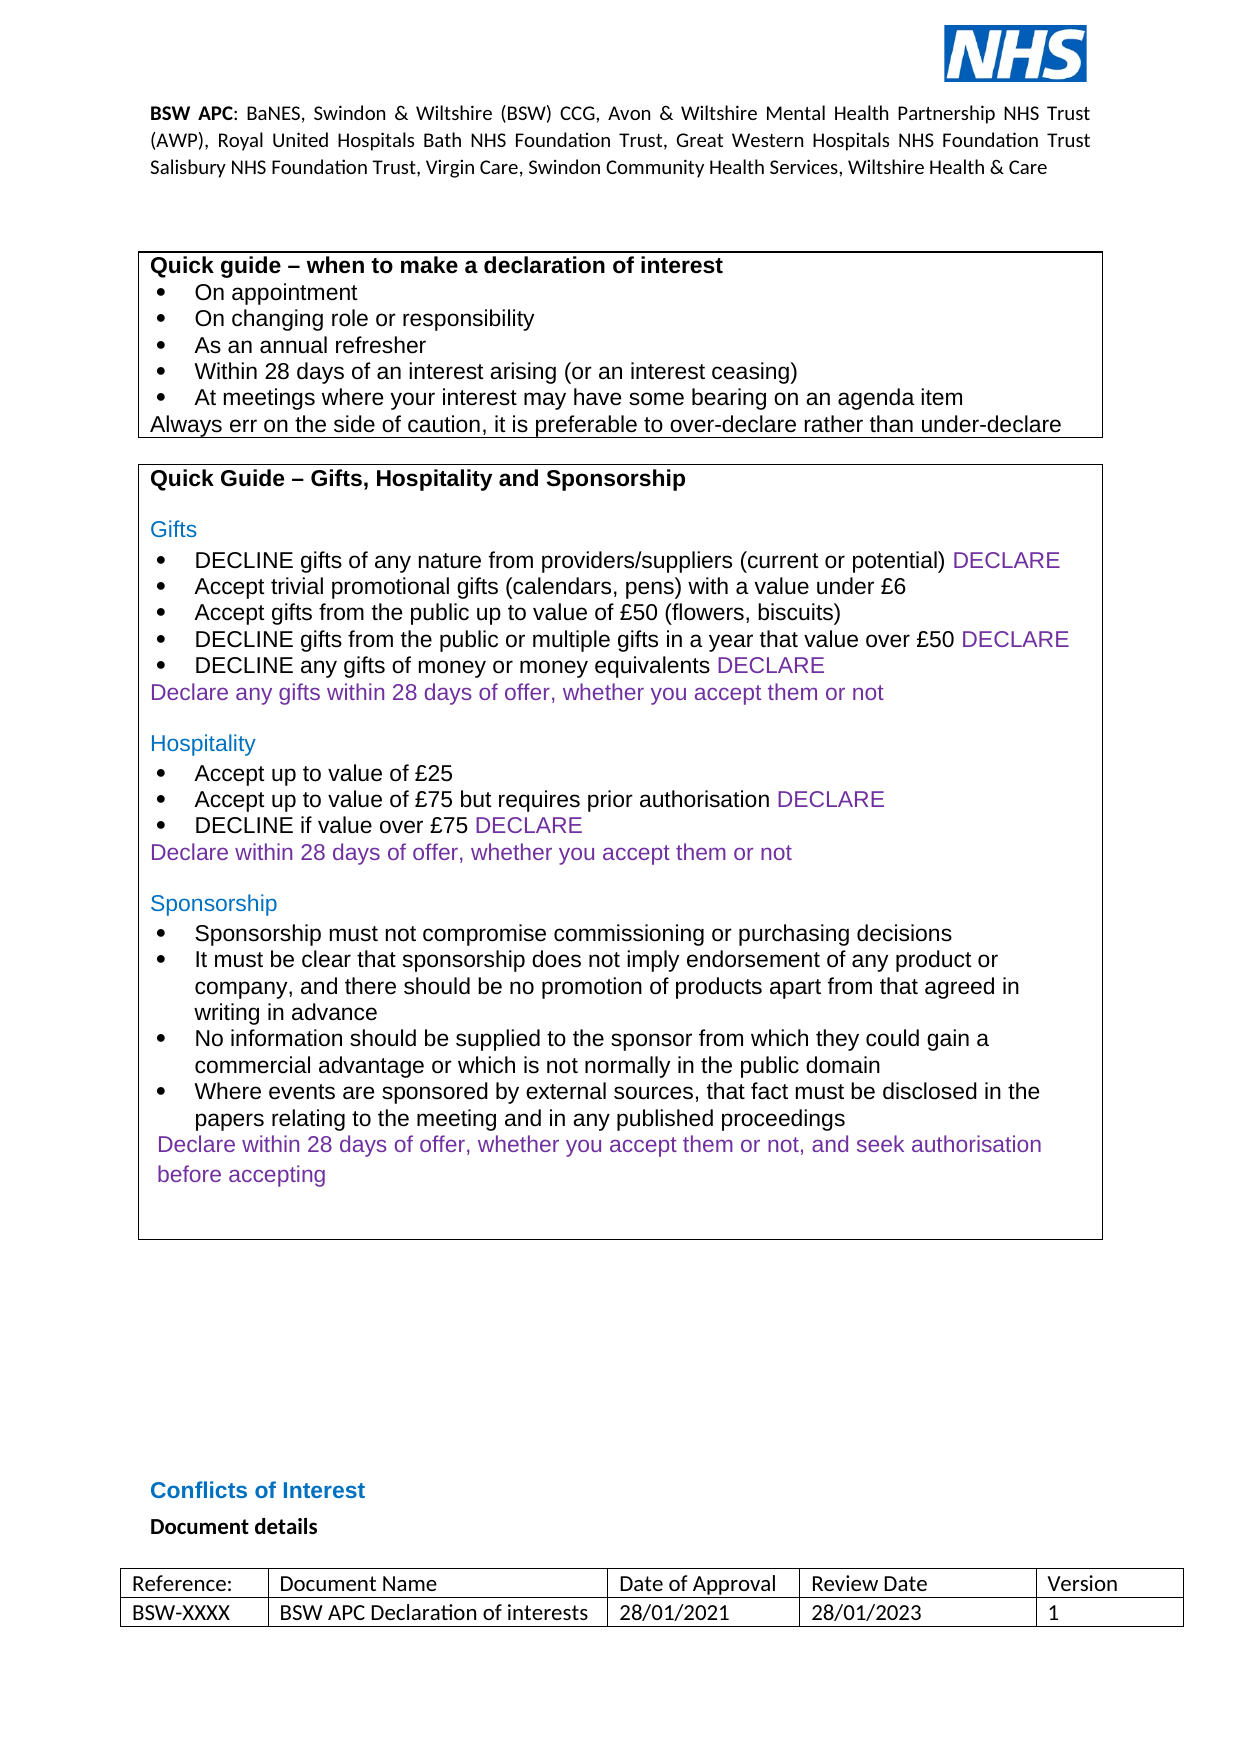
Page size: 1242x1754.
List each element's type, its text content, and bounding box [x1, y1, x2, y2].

text Conflicts of Interest [150, 1477, 1092, 1503]
picture [942, 25, 1087, 82]
table_header Quick Guide – Gifts, Hospitality and Sponsorship Gifts DECLINE gifts of any nature from providers/suppliers (current or potential) DECLARE Accept trivial promotional gifts (calendars, pens) with a value under £6 Accept gifts from the public up to value of £50 (flowers, biscuits) DECLINE gifts from the public or multiple gifts in a year that value over £50 DECLARE DECLINE any gifts of money or money equivalents DECLARE Declare any gifts within 28 days of offer, whether you accept them or not Hospitality Accept up to value of £25 Accept up to value of £75 but requires prior authorisation DECLARE DECLINE if value over £75 DECLARE Declare within 28 days of offer, whether you accept them or not Sponsorship Sponsorship must not compromise commissioning or purchasing decisions It must be clear that sponsorship does not imply endorsement of any product or company, and there should be no promotion of products apart from that agreed in writing in advance No information should be supplied to the sponsor from which they could gain a commercial advantage or which is not normally in the public domain Where events are sponsored by external sources, that fact must be disclosed in the papers relating to the meeting and in any published proceedings Declare within 28 days of offer, whether you accept them or not, and seek authorisation before accepting [139, 465, 1102, 1238]
table_header Quick guide – when to make a declaration of interest On appointment On changing role or responsibility As an annual refresher Within 28 days of an interest arising (or an interest ceasing) At meetings where your interest may have some bearing on an agenda item Always err on the side of caution, it is preferable to over-declare rather than under-declare [139, 253, 1102, 437]
